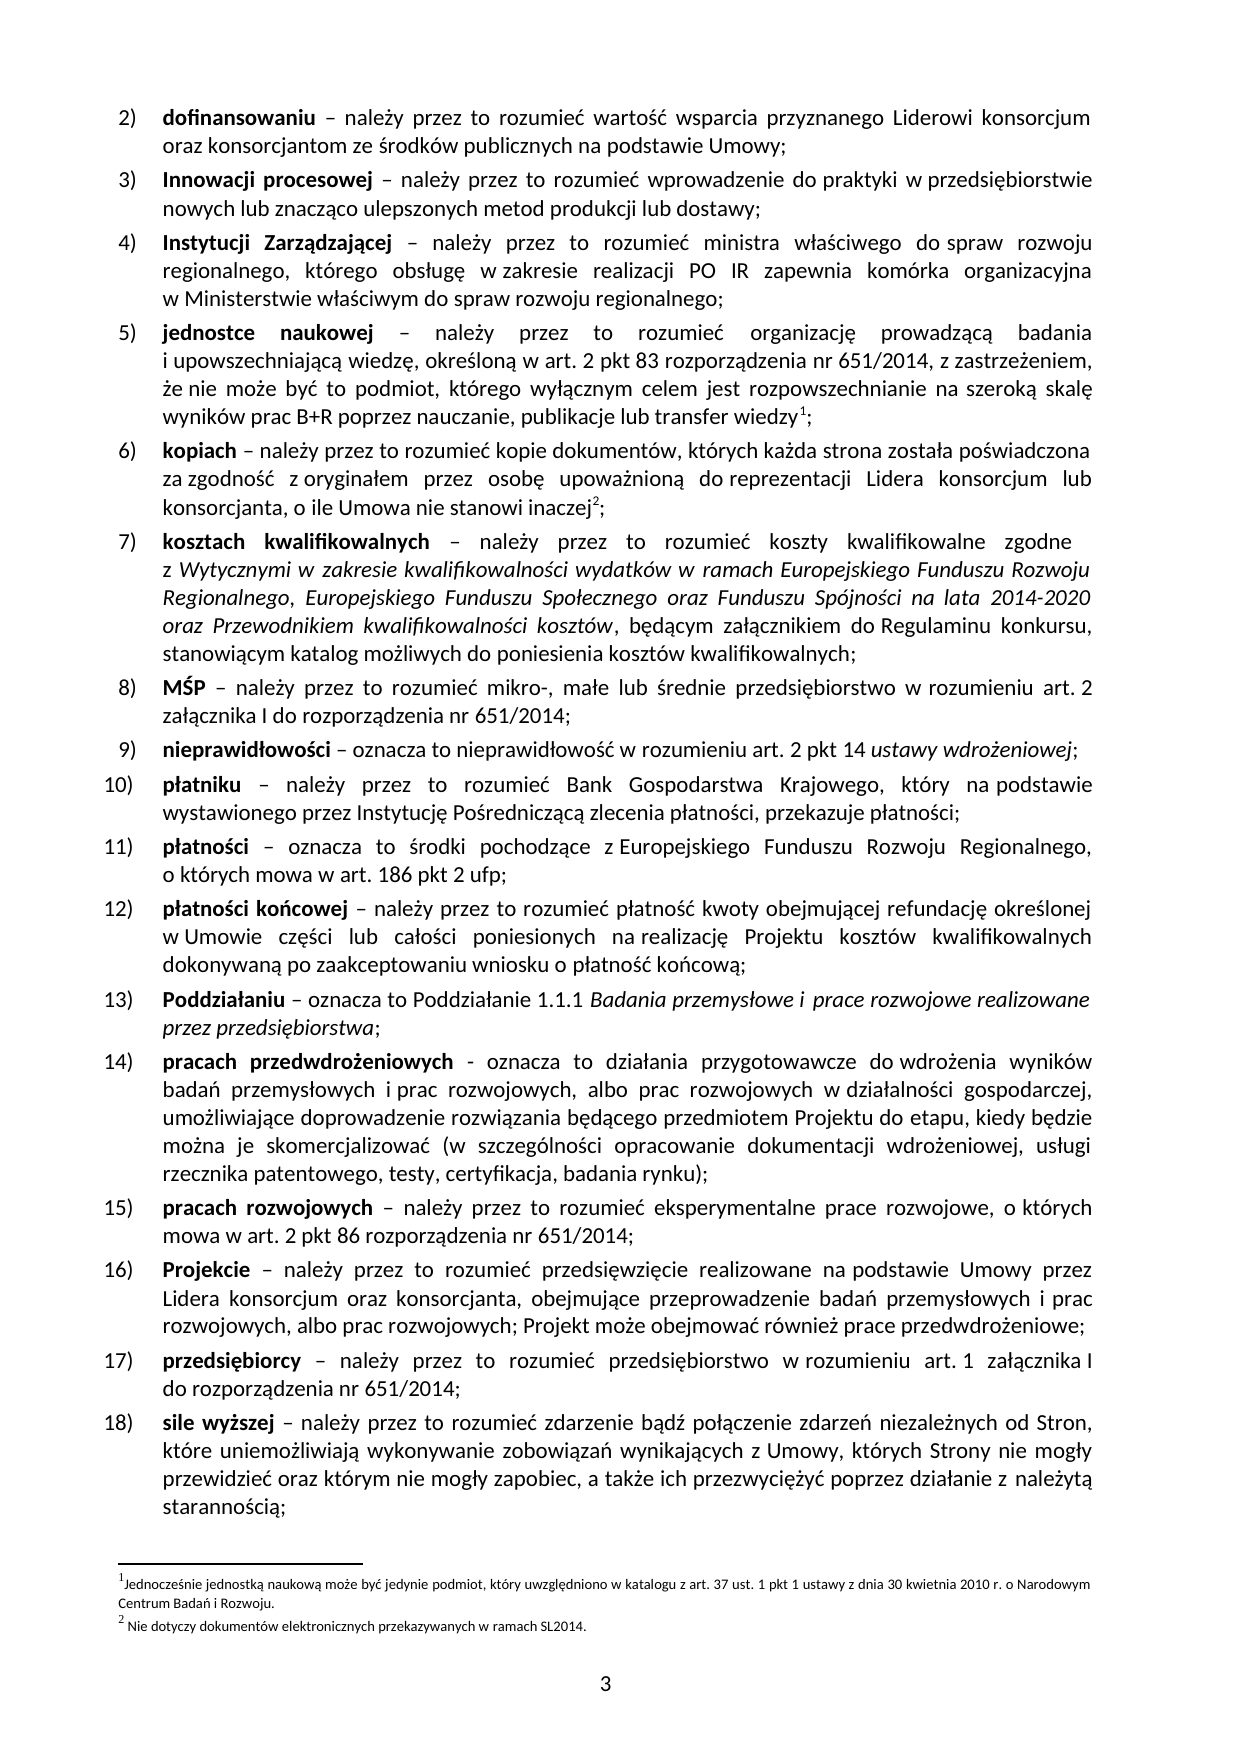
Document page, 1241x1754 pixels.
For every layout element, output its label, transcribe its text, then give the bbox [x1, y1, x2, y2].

list Poddziałaniu – oznacza to Poddziałanie 1.1.1 Badania przemysłowe i prace rozwojowe realizowane przez przedsiębiorstwa; [103, 985, 1092, 1041]
list nieprawidłowości – oznacza to nieprawidłowość w rozumieniu art. 2 pkt 14 ustawy wdrożeniowej; [118, 736, 1092, 763]
list jednostce naukowej – należy przez to rozumieć organizację prowadzącą badania i upowszechniającą wiedzę, określoną w art. 2 pkt 83 rozporządzenia nr 651/2014, z zastrzeżeniem, że nie może być to podmiot, którego wyłącznym celem jest rozpowszechnianie na szeroką skalę wyników prac B+R poprzez nauczanie, publikacje lub transfer wiedzy; [118, 318, 1092, 430]
list kosztach kwalifikowalnych – należy przez to rozumieć koszty kwalifikowalne zgodne z Wytycznymi w zakresie kwalifikowalności wydatków w ramach Europejskiego Funduszu Rozwoju Regionalnego, Europejskiego Funduszu Społecznego oraz Funduszu Spójności na lata 2014-2020 oraz Przewodnikiem kwalifikowalności kosztów, będącym załącznikiem do Regulaminu konkursu, stanowiącym katalog możliwych do poniesienia kosztów kwalifikowalnych; [118, 527, 1092, 667]
list sile wyższej – należy przez to rozumieć zdarzenie bądź połączenie zdarzeń niezależnych od Stron, które uniemożliwiają wykonywanie zobowiązań wynikających z Umowy, których Strony nie mogły przewidzieć oraz którym nie mogły zapobiec, a także ich przezwyciężyć poprzez działanie z należytą starannością; [103, 1408, 1092, 1520]
list pracach rozwojowych – należy przez to rozumieć eksperymentalne prace rozwojowe, o których mowa w art. 2 pkt 86 rozporządzenia nr 651/2014; [103, 1193, 1092, 1249]
list przedsiębiorcy – należy przez to rozumieć przedsiębiorstwo w rozumieniu art. 1 załącznika I do rozporządzenia nr 651/2014; [103, 1346, 1092, 1402]
list kopiach – należy przez to rozumieć kopie dokumentów, których każda strona została poświadczona za zgodność z oryginałem przez osobę upoważnioną do reprezentacji Lidera konsorcjum lub konsorcjanta, o ile Umowa nie stanowi inaczej; [118, 437, 1092, 521]
list pracach przedwdrożeniowych - oznacza to działania przygotowawcze do wdrożenia wyników badań przemysłowych i prac rozwojowych, albo prac rozwojowych w działalności gospodarczej, umożliwiające doprowadzenie rozwiązania będącego przedmiotem Projektu do etapu, kiedy będzie można je skomercjalizować (w szczególności opracowanie dokumentacji wdrożeniowej, usługi rzecznika patentowego, testy, certyfikacja, badania rynku); [103, 1047, 1092, 1187]
list płatności – oznacza to środki pochodzące z Europejskiego Funduszu Rozwoju Regionalnego, o których mowa w art. 186 pkt 2 ufp; [103, 832, 1092, 888]
list płatniku – należy przez to rozumieć Bank Gospodarstwa Krajowego, który na podstawie wystawionego przez Instytucję Pośredniczącą zlecenia płatności, przekazuje płatności; [103, 770, 1092, 826]
list dofinansowaniu – należy przez to rozumieć wartość wsparcia przyznanego Liderowi konsorcjum oraz konsorcjantom ze środków publicznych na podstawie Umowy; [118, 103, 1092, 159]
list MŚP – należy przez to rozumieć mikro-, małe lub średnie przedsiębiorstwo w rozumieniu art. 2 załącznika I do rozporządzenia nr 651/2014; [118, 673, 1092, 729]
list Innowacji procesowej – należy przez to rozumieć wprowadzenie do praktyki w przedsiębiorstwie nowych lub znacząco ulepszonych metod produkcji lub dostawy; [118, 166, 1092, 222]
list Projekcie – należy przez to rozumieć przedsięwzięcie realizowane na podstawie Umowy przez Lidera konsorcjum oraz konsorcjanta, obejmujące przeprowadzenie badań przemysłowych i prac rozwojowych, albo prac rozwojowych; Projekt może obejmować również prace przedwdrożeniowe; [103, 1256, 1092, 1340]
list Instytucji Zarządzającej – należy przez to rozumieć ministra właściwego do spraw rozwoju regionalnego, którego obsługę w zakresie realizacji PO IR zapewnia komórka organizacyjna w Ministerstwie właściwym do spraw rozwoju regionalnego; [118, 228, 1092, 312]
list płatności końcowej – należy przez to rozumieć płatność kwoty obejmującej refundację określonej w Umowie części lub całości poniesionych na realizację Projektu kosztów kwalifikowalnych dokonywaną po zaakceptowaniu wniosku o płatność końcową; [103, 894, 1092, 978]
